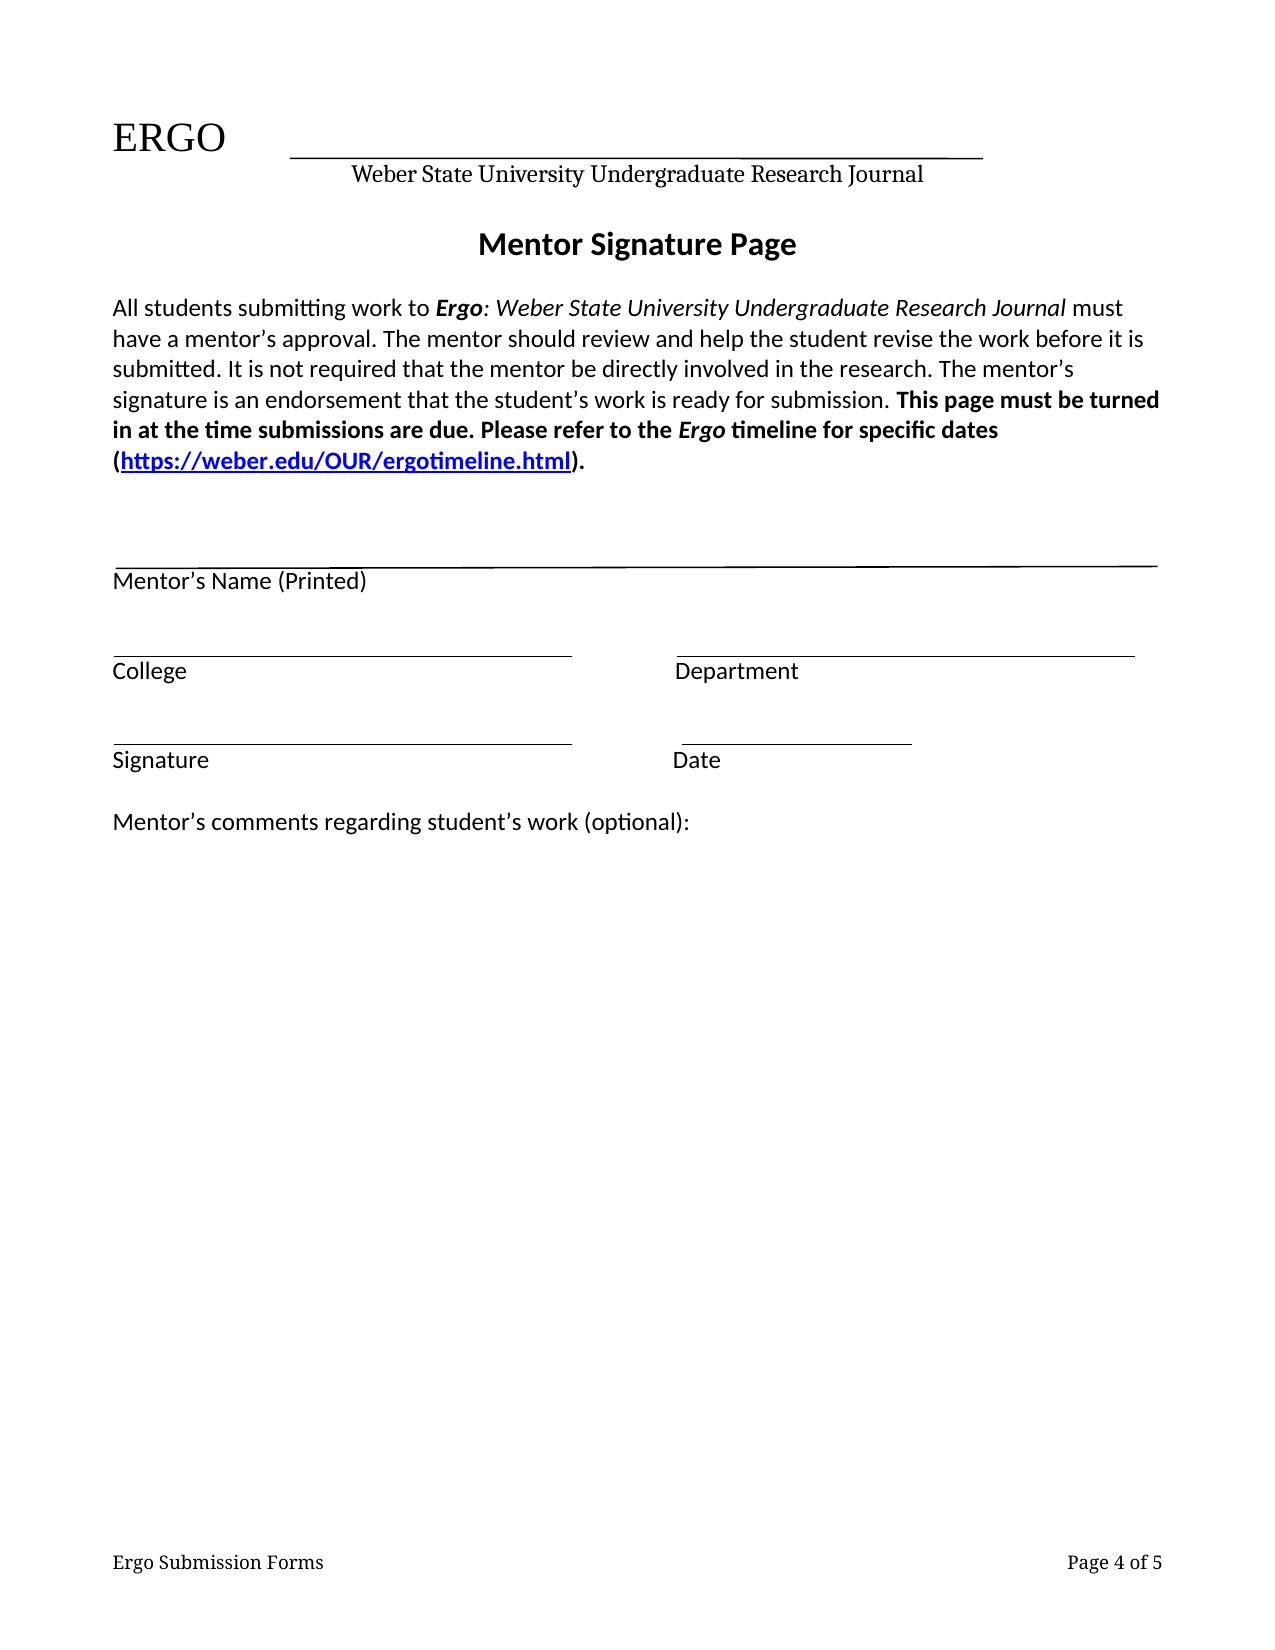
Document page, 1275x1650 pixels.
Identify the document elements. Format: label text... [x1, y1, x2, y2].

title Weber State University Undergraduate Research Journal [112, 160, 1162, 189]
text All students submitting work to Ergo: Weber State University Undergraduate Research Journal must have a mentor’s approval. The mentor should review and help the student revise the work before it is submitted. It is not required that the mentor be directly involved in the research. The mentor’s signature is an endorsement that the student’s work is ready for submission. This page must be turned in at the time submissions are due. Please refer to the Ergo timeline for specific dates (https://weber.edu/OUR/ergotimeline.html). [112, 292, 1162, 475]
text College Department [112, 655, 1162, 685]
text Signature Date [112, 745, 1162, 775]
text Mentor Signature Page [112, 223, 1162, 263]
text Mentor’s comments regarding student’s work (optional): [112, 806, 1162, 836]
text Mentor’s Name (Printed) [112, 565, 1162, 596]
